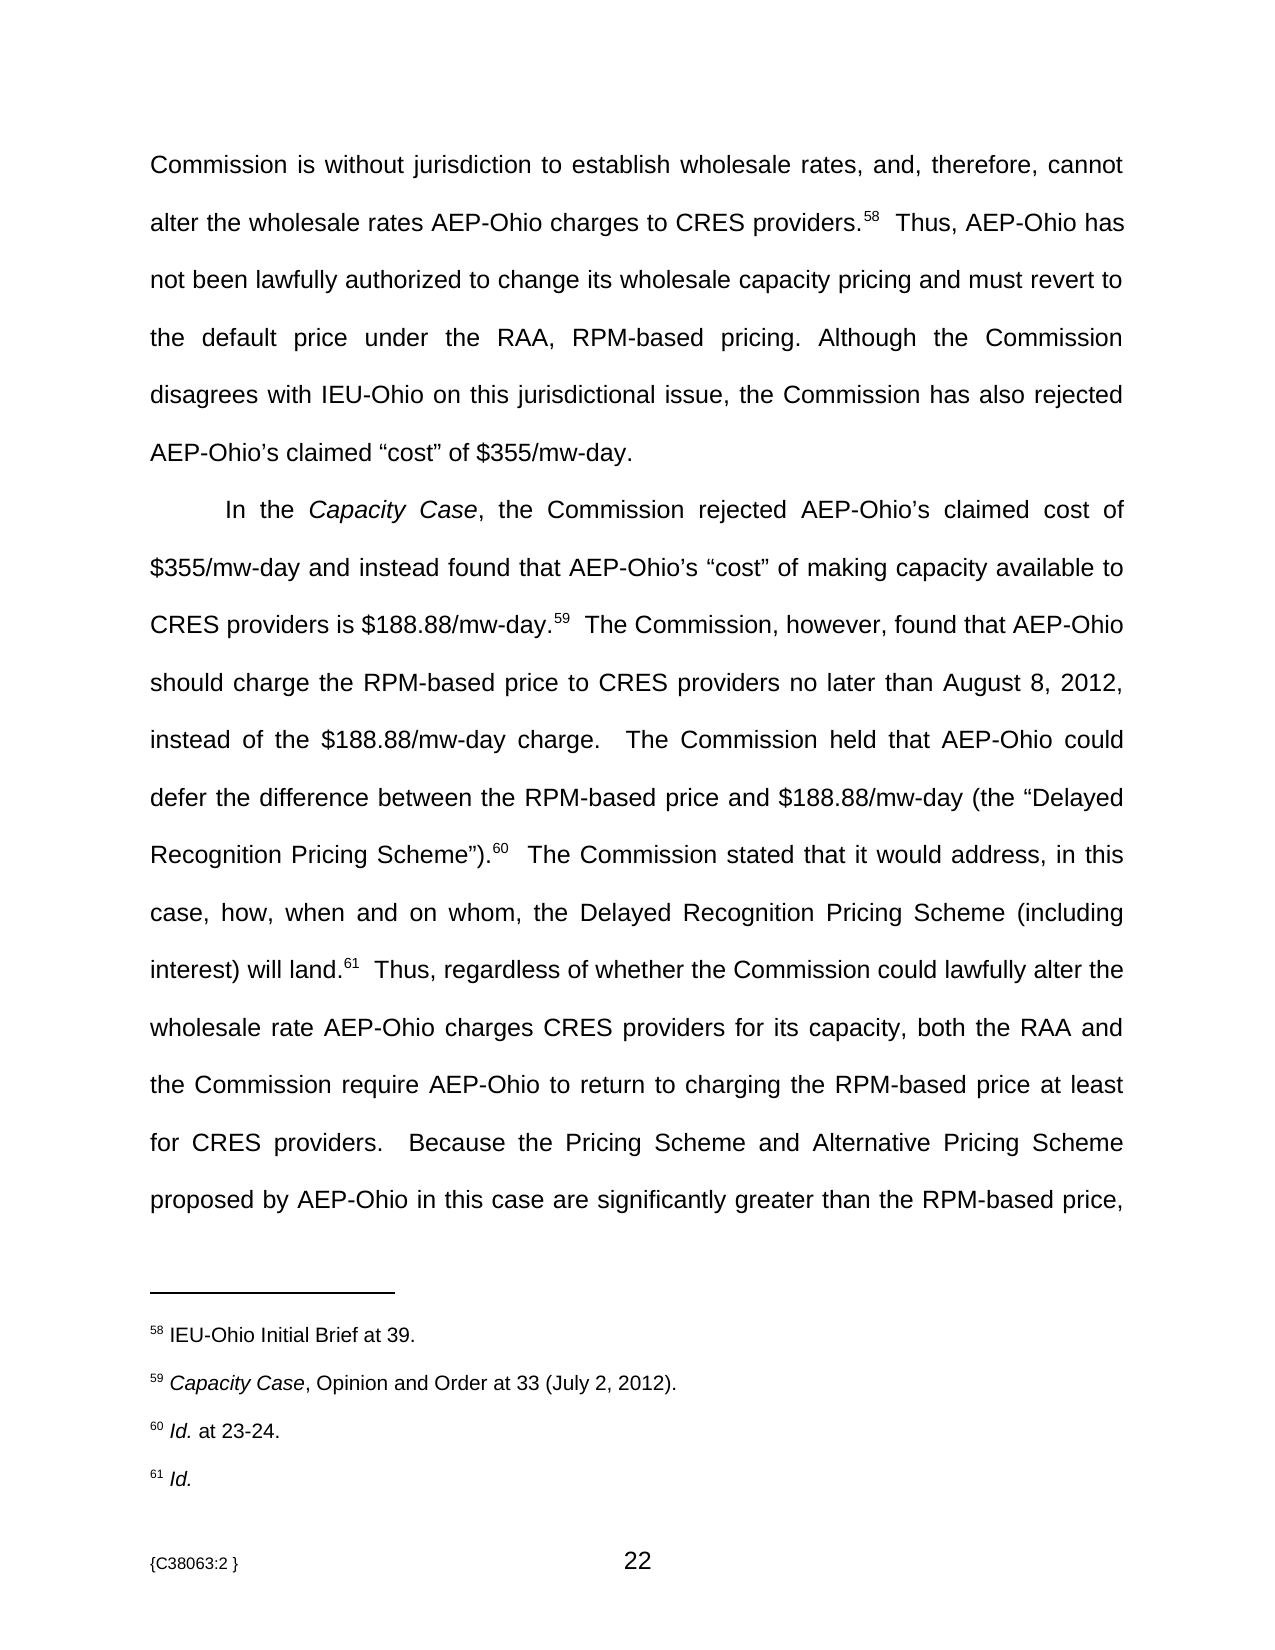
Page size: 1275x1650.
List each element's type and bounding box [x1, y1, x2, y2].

list [150, 495, 1125, 1214]
text [150, 150, 1125, 466]
